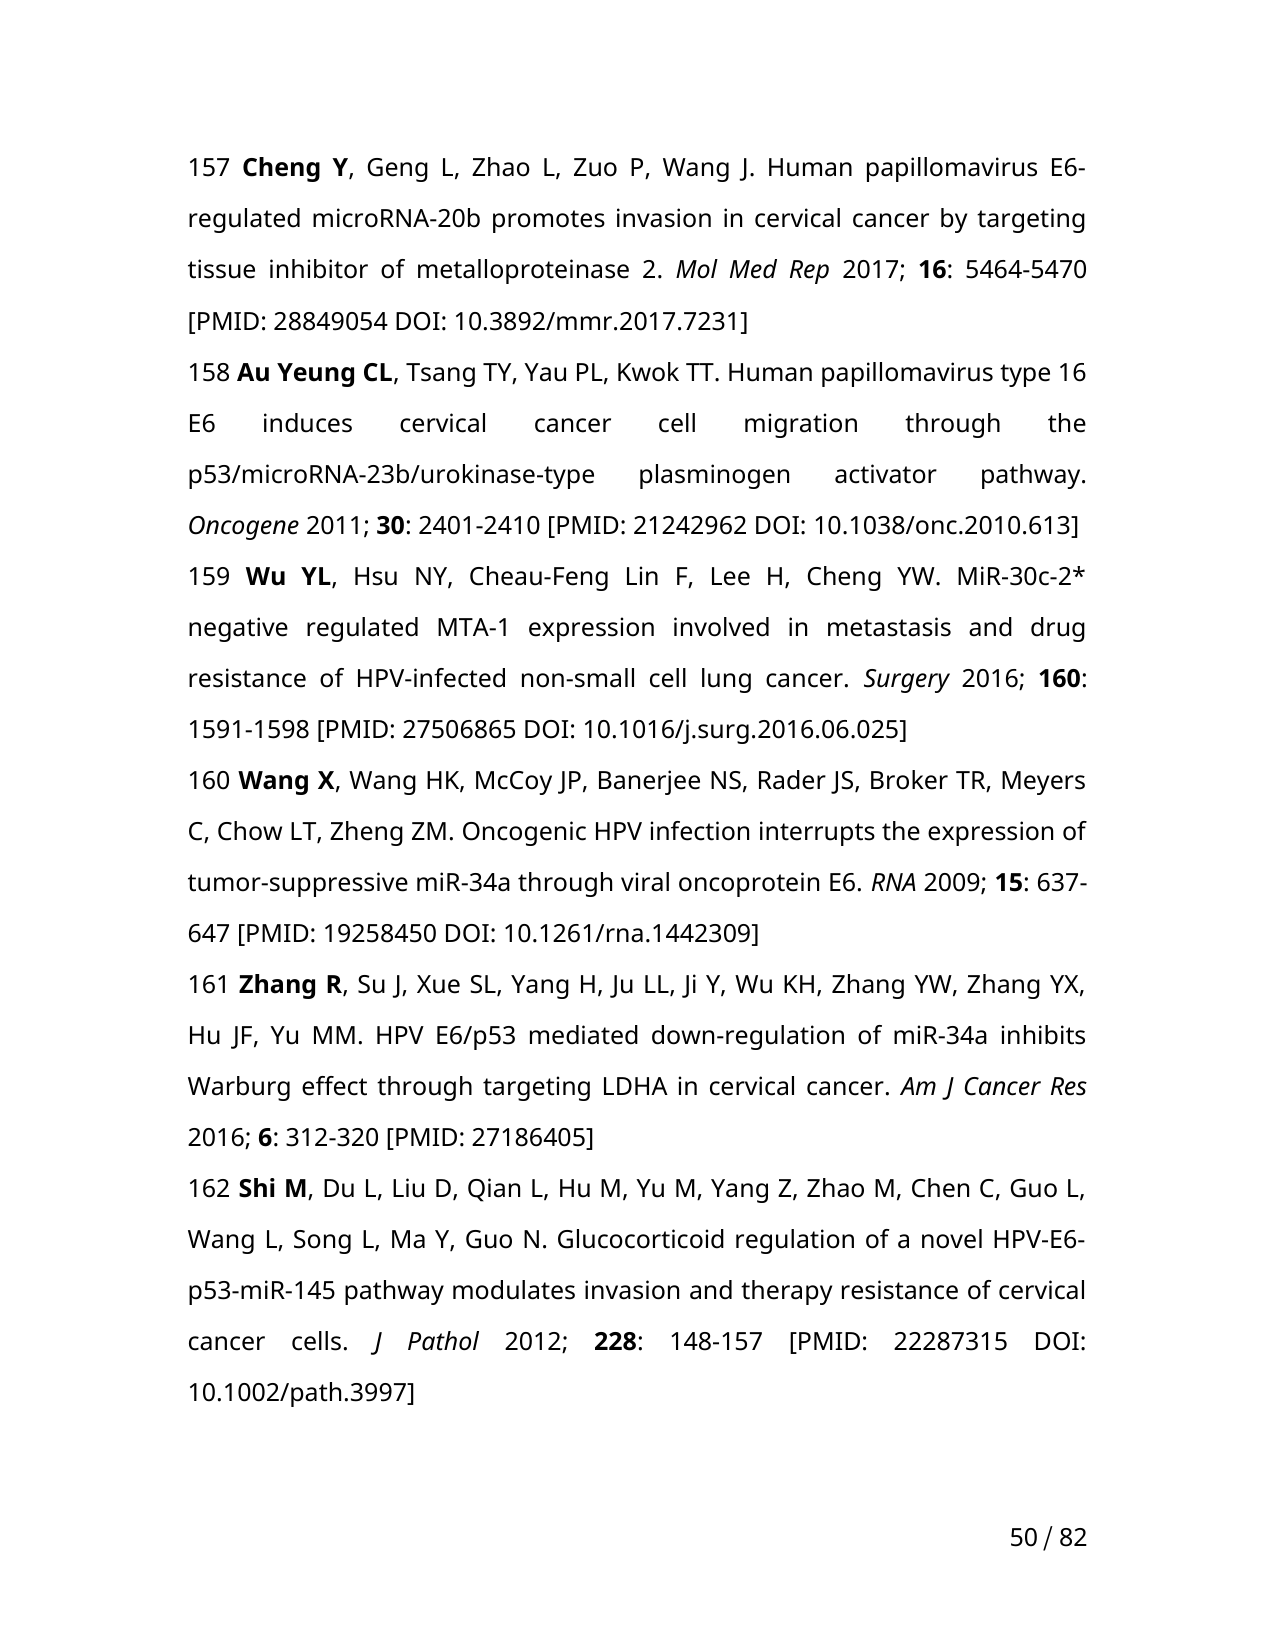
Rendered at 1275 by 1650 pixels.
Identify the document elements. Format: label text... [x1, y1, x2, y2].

text 159 Wu YL, Hsu NY, Cheau-Feng Lin F, Lee H, Cheng YW. MiR-30c-2* negative regulated MTA-1 expression involved in metastasis and drug resistance of HPV-infected non-small cell lung cancer. Surgery 2016; 160: 1591-1598 [PMID: 27506865 DOI: 10.1016/j.surg.2016.06.025] [187, 558, 1087, 746]
text 158 Au Yeung CL, Tsang TY, Yau PL, Kwok TT. Human papillomavirus type 16 E6 induces cervical cancer cell migration through the p53/microRNA-23b/urokinase-type plasminogen activator pathway. Oncogene 2011; 30: 2401-2410 [PMID: 21242962 DOI: 10.1038/onc.2010.613] [187, 354, 1087, 541]
text 162 Shi M, Du L, Liu D, Qian L, Hu M, Yu M, Yang Z, Zhao M, Chen C, Guo L, Wang L, Song L, Ma Y, Guo N. Glucocorticoid regulation of a novel HPV-E6-p53-miR-145 pathway modulates invasion and therapy resistance of cervical cancer cells. J Pathol 2012; 228: 148-157 [PMID: 22287315 DOI: 10.1002/path.3997] [187, 1171, 1087, 1409]
text 160 Wang X, Wang HK, McCoy JP, Banerjee NS, Rader JS, Broker TR, Meyers C, Chow LT, Zheng ZM. Oncogenic HPV infection interrupts the expression of tumor-suppressive miR-34a through viral oncoprotein E6. RNA 2009; 15: 637-647 [PMID: 19258450 DOI: 10.1261/rna.1442309] [187, 762, 1087, 950]
text 161 Zhang R, Su J, Xue SL, Yang H, Ju LL, Ji Y, Wu KH, Zhang YW, Zhang YX, Hu JF, Yu MM. HPV E6/p53 mediated down-regulation of miR-34a inhibits Warburg effect through targeting LDHA in cervical cancer. Am J Cancer Res 2016; 6: 312-320 [PMID: 27186405] [187, 967, 1087, 1154]
text 157 Cheng Y, Geng L, Zhao L, Zuo P, Wang J. Human papillomavirus E6-regulated microRNA-20b promotes invasion in cervical cancer by targeting tissue inhibitor of metalloproteinase 2. Mol Med Rep 2017; 16: 5464-5470 [PMID: 28849054 DOI: 10.3892/mmr.2017.7231] [187, 150, 1087, 337]
